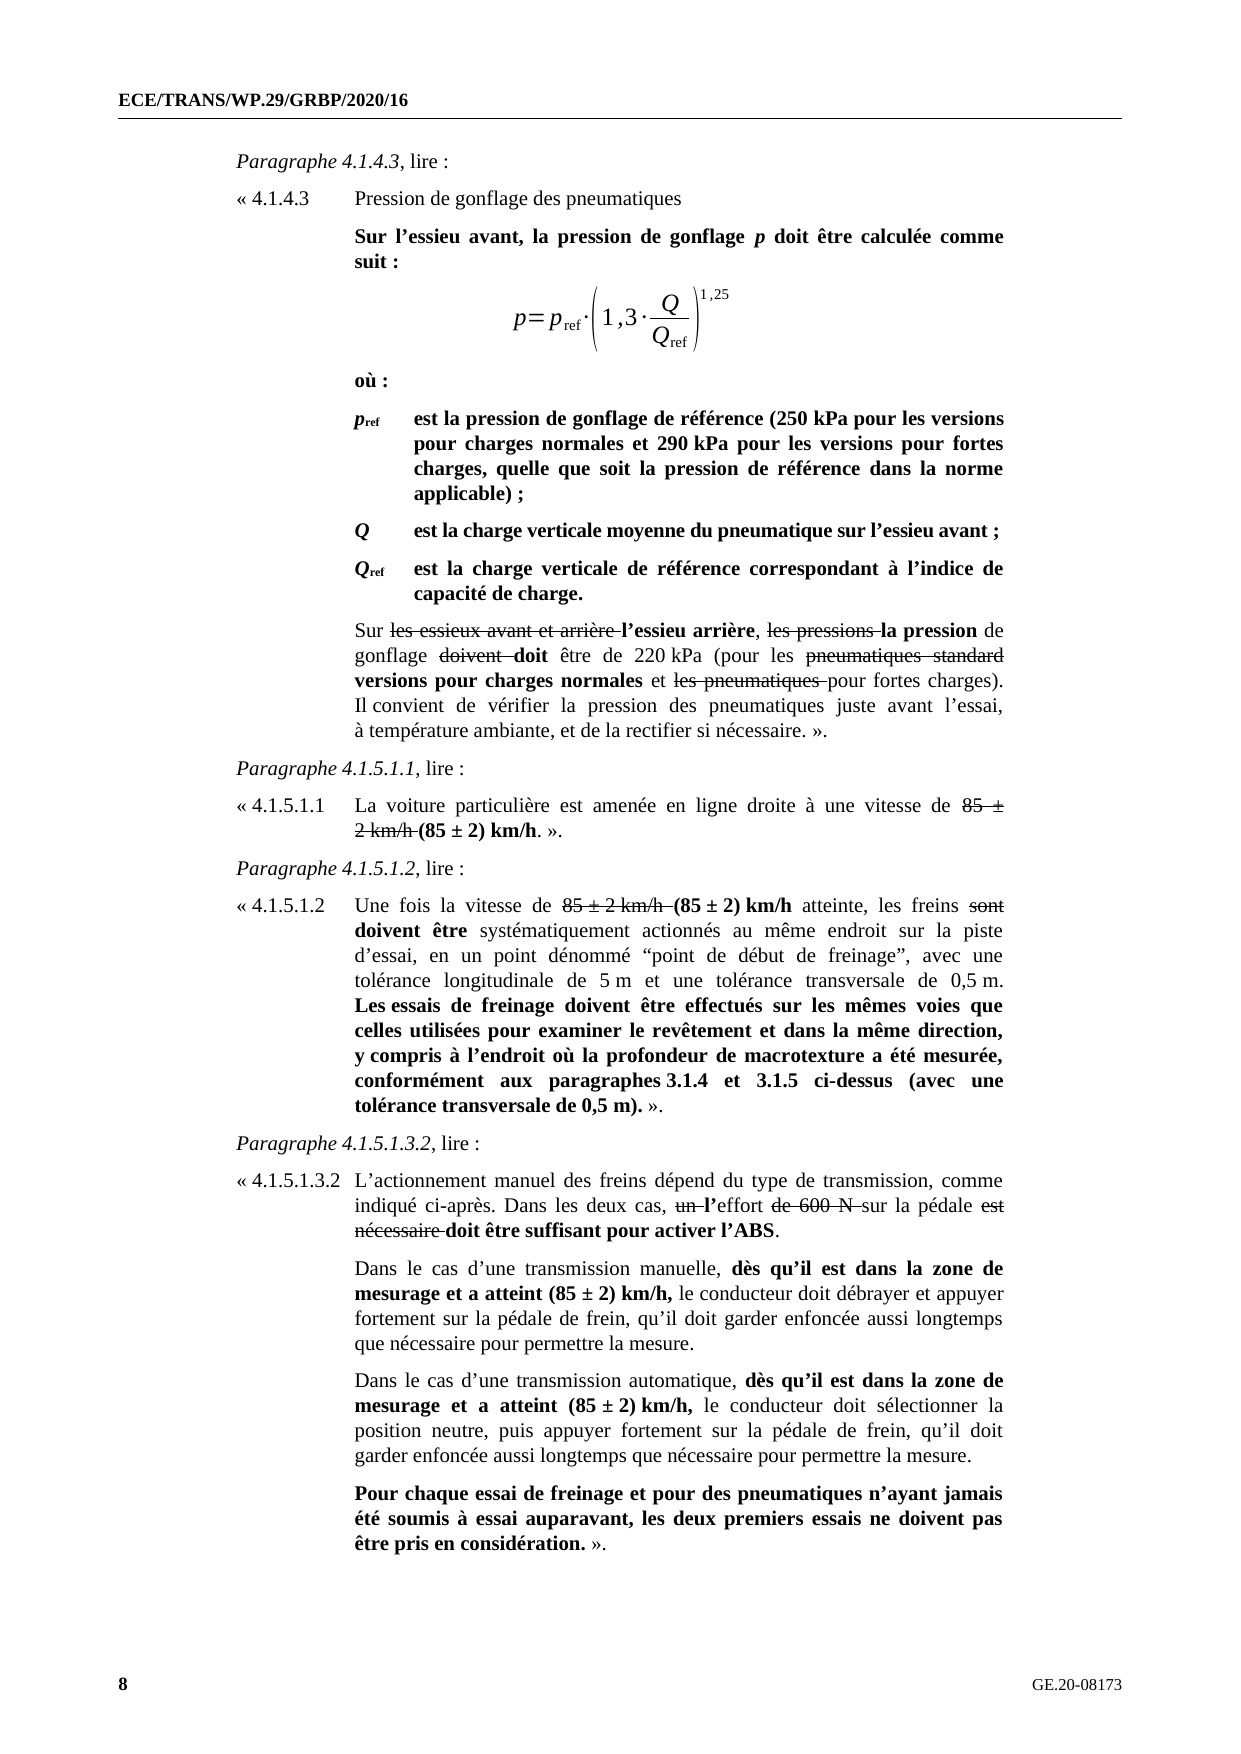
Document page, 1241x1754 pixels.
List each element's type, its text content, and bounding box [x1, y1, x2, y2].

text Sur les essieux avant et arrière l’essieu arrière, les pressions la pression de gonflage doivent doit être de 220 kPa (pour les pneumatiques standard versions pour charges normales et les pneumatiques pour fortes charges). Il convient de vérifier la pression des pneumatiques juste avant l’essai, à température ambiante, et de la rectifier si nécessaire. ». [354, 617, 1004, 742]
text Sur l’essieu avant, la pression de gonflage p doit être calculée comme suit : [354, 223, 1004, 273]
text Dans le cas d’une transmission manuelle, dès qu’il est dans la zone de mesurage et a atteint (85 ± 2) km/h, le conducteur doit débrayer et appuyer fortement sur la pédale de frein, qu’il doit garder enfoncée aussi longtemps que nécessaire pour permettre la mesure. [354, 1254, 1004, 1354]
text Dans le cas d’une transmission automatique, dès qu’il est dans la zone de mesurage et a atteint (85 ± 2) km/h, le conducteur doit sélectionner la position neutre, puis appuyer fortement sur la pédale de frein, qu’il doit garder enfoncée aussi longtemps que nécessaire pour permettre la mesure. [354, 1367, 1004, 1467]
text où : [354, 367, 1004, 392]
text Qref est la charge verticale de référence correspondant à l’indice de capacité de charge. [354, 554, 1004, 604]
text « 4.1.5.1.3.2 L’actionnement manuel des freins dépend du type de transmission, comme indiqué ci-après. Dans les deux cas, un l’effort de 600 N sur la pédale est nécessaire doit être suffisant pour activer l’ABS. [236, 1167, 1004, 1242]
text Paragraphe 4.1.5.1.3.2, lire : [236, 1129, 1004, 1154]
text Paragraphe 4.1.4.3, lire : [236, 148, 1004, 173]
text « 4.1.4.3 Pression de gonflage des pneumatiques [236, 185, 1004, 210]
text Q est la charge verticale moyenne du pneumatique sur l’essieu avant ; [354, 517, 1004, 542]
text « 4.1.5.1.2 Une fois la vitesse de 85 ± 2 km/h (85 ± 2) km/h atteinte, les freins sont doivent être systématiquement actionnés au même endroit sur la piste d’essai, en un point dénommé “point de début de freinage”, avec une tolérance longitudinale de 5 m et une tolérance transversale de 0,5 m. Les essais de freinage doivent être effectués sur les mêmes voies que celles utilisées pour examiner le revêtement et dans la même direction, y compris à l’endroit où la profondeur de macrotexture a été mesurée, conformément aux paragraphes 3.1.4 et 3.1.5 ci-dessus (avec une tolérance transversale de 0,5 m). ». [236, 892, 1004, 1117]
text pref est la pression de gonflage de référence (250 kPa pour les versions pour charges normales et 290 kPa pour les versions pour fortes charges, quelle que soit la pression de référence dans la norme applicable) ; [354, 404, 1004, 504]
text « 4.1.5.1.1 La voiture particulière est amenée en ligne droite à une vitesse de 85 ± 2 km/h (85 ± 2) km/h. ». [236, 792, 1004, 842]
text Pour chaque essai de freinage et pour des pneumatiques n’ayant jamais été soumis à essai auparavant, les deux premiers essais ne doivent pas être pris en considération. ». [354, 1479, 1004, 1554]
text Paragraphe 4.1.5.1.1, lire : [236, 754, 1004, 779]
text Paragraphe 4.1.5.1.2, lire : [236, 854, 1004, 879]
